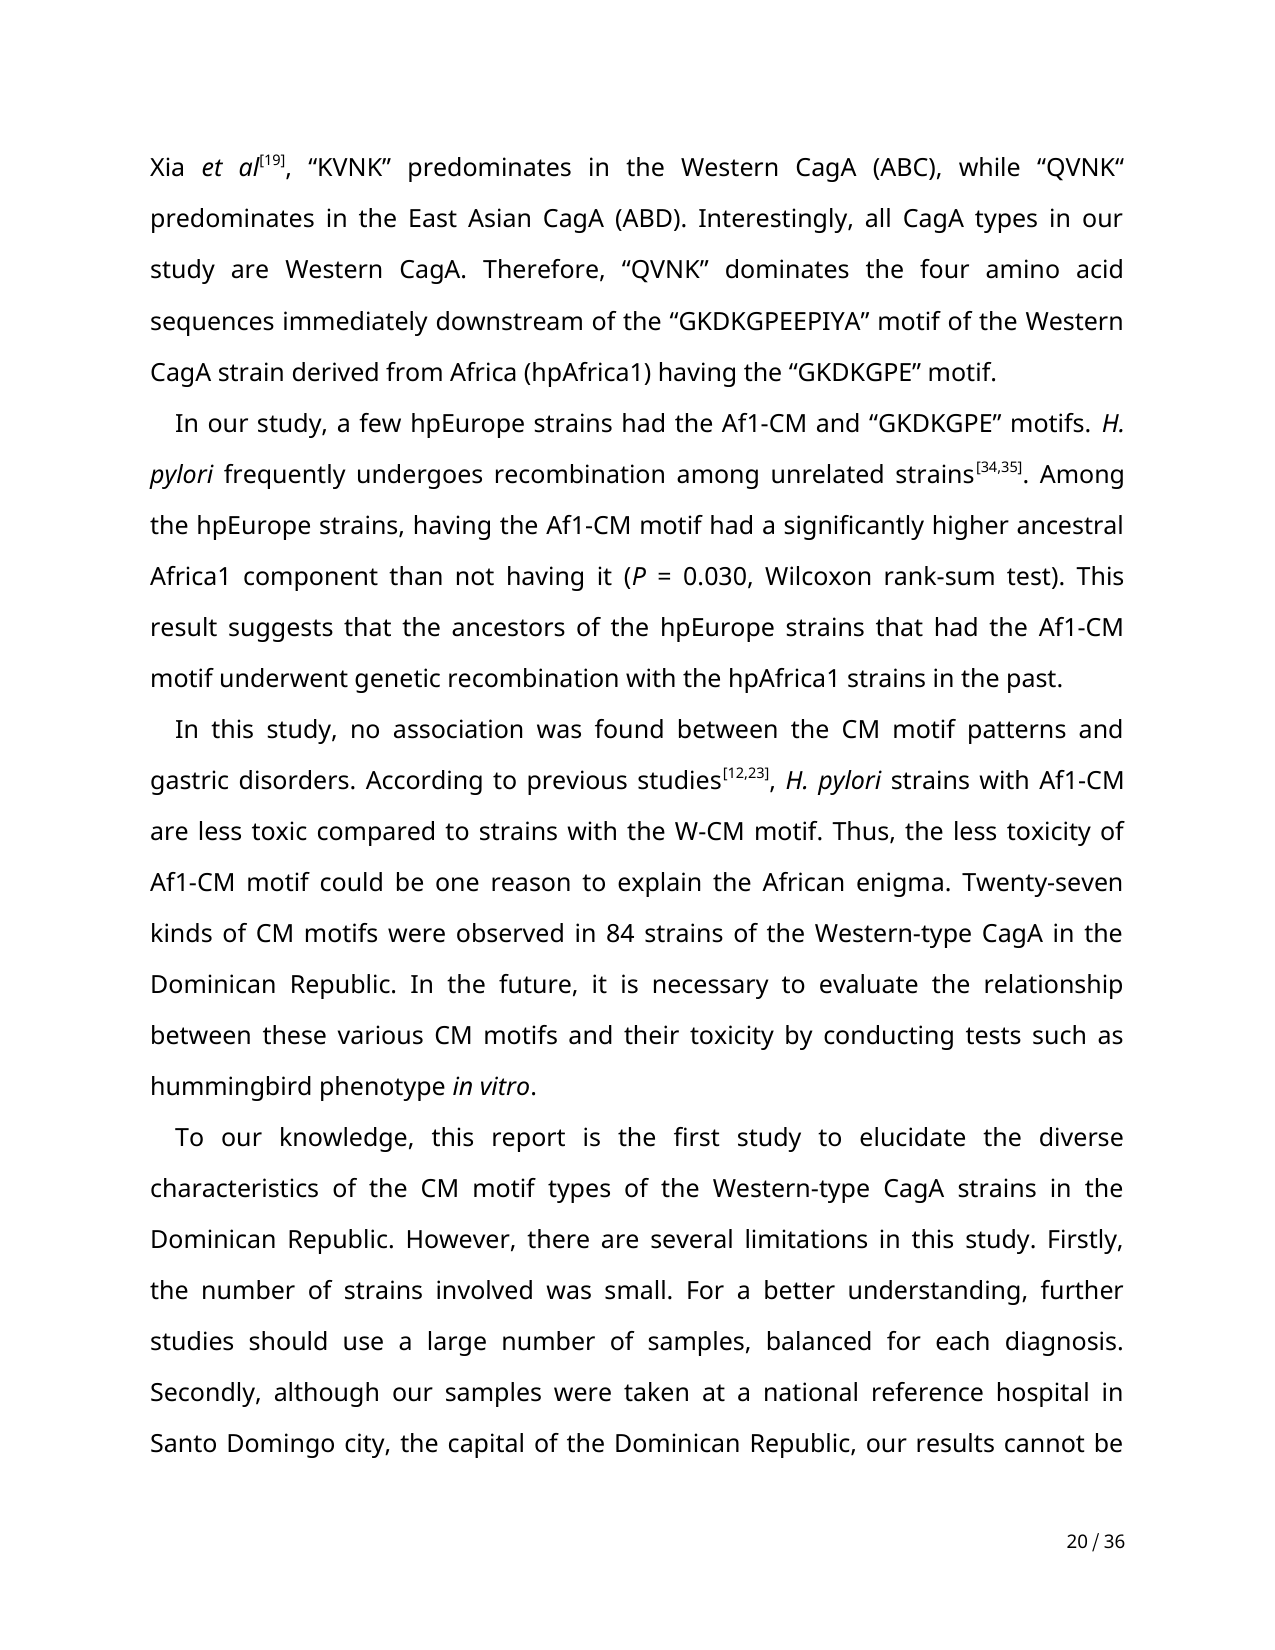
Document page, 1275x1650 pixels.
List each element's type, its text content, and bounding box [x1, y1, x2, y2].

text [150, 1120, 1125, 1460]
text In this study, no association was found between the CM motif patterns and gastric disorders. According to previous studies[12,23], H. pylori strains with Af1-CM are less toxic compared to strains with the W-CM motif. Thus, the less toxicity of Af1-CM motif could be one reason to explain the African enigma. Twenty-seven kinds of CM motifs were observed in 84 strains of the Western-type CagA in the Dominican Republic. In the future, it is necessary to evaluate the relationship between these various CM motifs and their toxicity by conducting tests such as hummingbird phenotype in vitro. [150, 711, 1125, 1103]
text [150, 150, 1125, 388]
text In our study, a few hpEurope strains had the Af1-CM and “GKDKGPE” motifs. H. pylori frequently undergoes recombination among unrelated strains[34,35]. Among the hpEurope strains, having the Af1-CM motif had a significantly higher ancestral Africa1 component than not having it (P = 0.030, Wilcoxon rank-sum test). This result suggests that the ancestors of the hpEurope strains that had the Af1-CM motif underwent genetic recombination with the hpAfrica1 strains in the past. [150, 405, 1125, 694]
